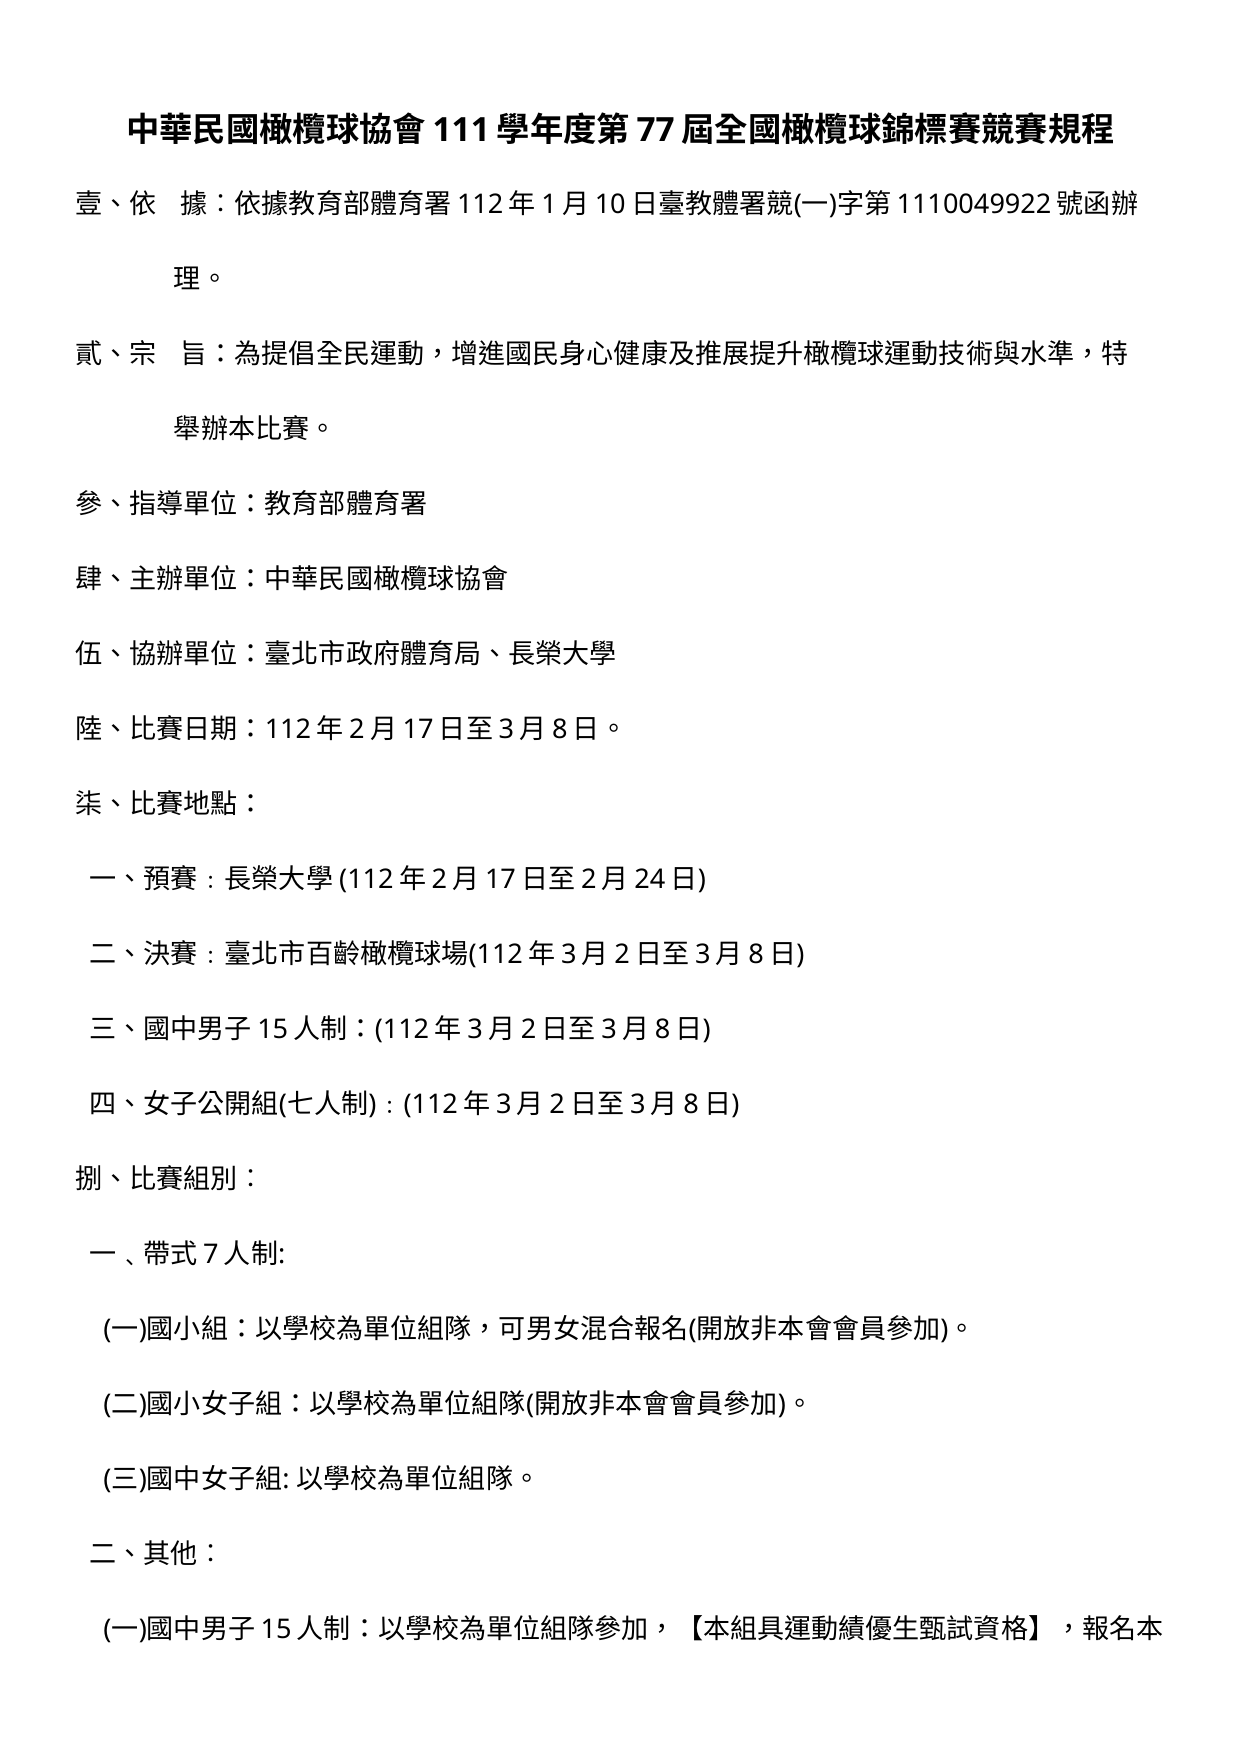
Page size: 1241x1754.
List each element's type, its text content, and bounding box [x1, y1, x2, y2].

text 理。 [75, 239, 1165, 314]
text 舉辦本比賽。 [75, 389, 1165, 464]
text 三、國中男子15人制：(112年3月2日至3月8日) [75, 989, 1165, 1064]
text 肆、主辦單位：中華民國橄欖球協會 [75, 539, 1165, 614]
text 四、女子公開組(七人制)﹕(112年3月2日至3月8日) [75, 1064, 1165, 1139]
text (二)國小女子組：以學校為單位組隊(開放非本會會員參加)。 [75, 1364, 1165, 1439]
text 二、其他︰ [75, 1514, 1165, 1589]
text 參、指導單位：教育部體育署 [75, 464, 1165, 539]
text (三)國中女子組: 以學校為單位組隊。 [75, 1439, 1165, 1514]
text 一﹑帶式7人制: [75, 1214, 1165, 1289]
text 伍、協辦單位：臺北市政府體育局、長榮大學 [75, 614, 1165, 689]
text 陸、比賽日期：112年2月17日至3月8日。 [75, 689, 1165, 764]
text 壹、依 據︰依據教育部體育署112年1月10日臺教體署競(一)字第1110049922號函辦 [75, 164, 1165, 239]
text 中華民國橄欖球協會111學年度第77屆全國橄欖球錦標賽競賽規程 [75, 89, 1165, 164]
text 貳、宗 旨：為提倡全民運動，增進國民身心健康及推展提升橄欖球運動技術與水準，特 [75, 314, 1165, 389]
text 捌、比賽組別︰ [75, 1139, 1165, 1214]
text 二、決賽﹕臺北市百齡橄欖球場(112年3月2日至3月8日) [75, 914, 1165, 989]
text 柒、比賽地點： [75, 764, 1165, 839]
text (一)國中男子15人制：以學校為單位組隊參加，【本組具運動績優生甄試資格】，報名本 [75, 1589, 1165, 1664]
text 一、預賽﹕長榮大學 (112年2月17日至2月24日) [75, 839, 1165, 914]
text (一)國小組：以學校為單位組隊，可男女混合報名(開放非本會會員參加)。 [75, 1289, 1165, 1364]
